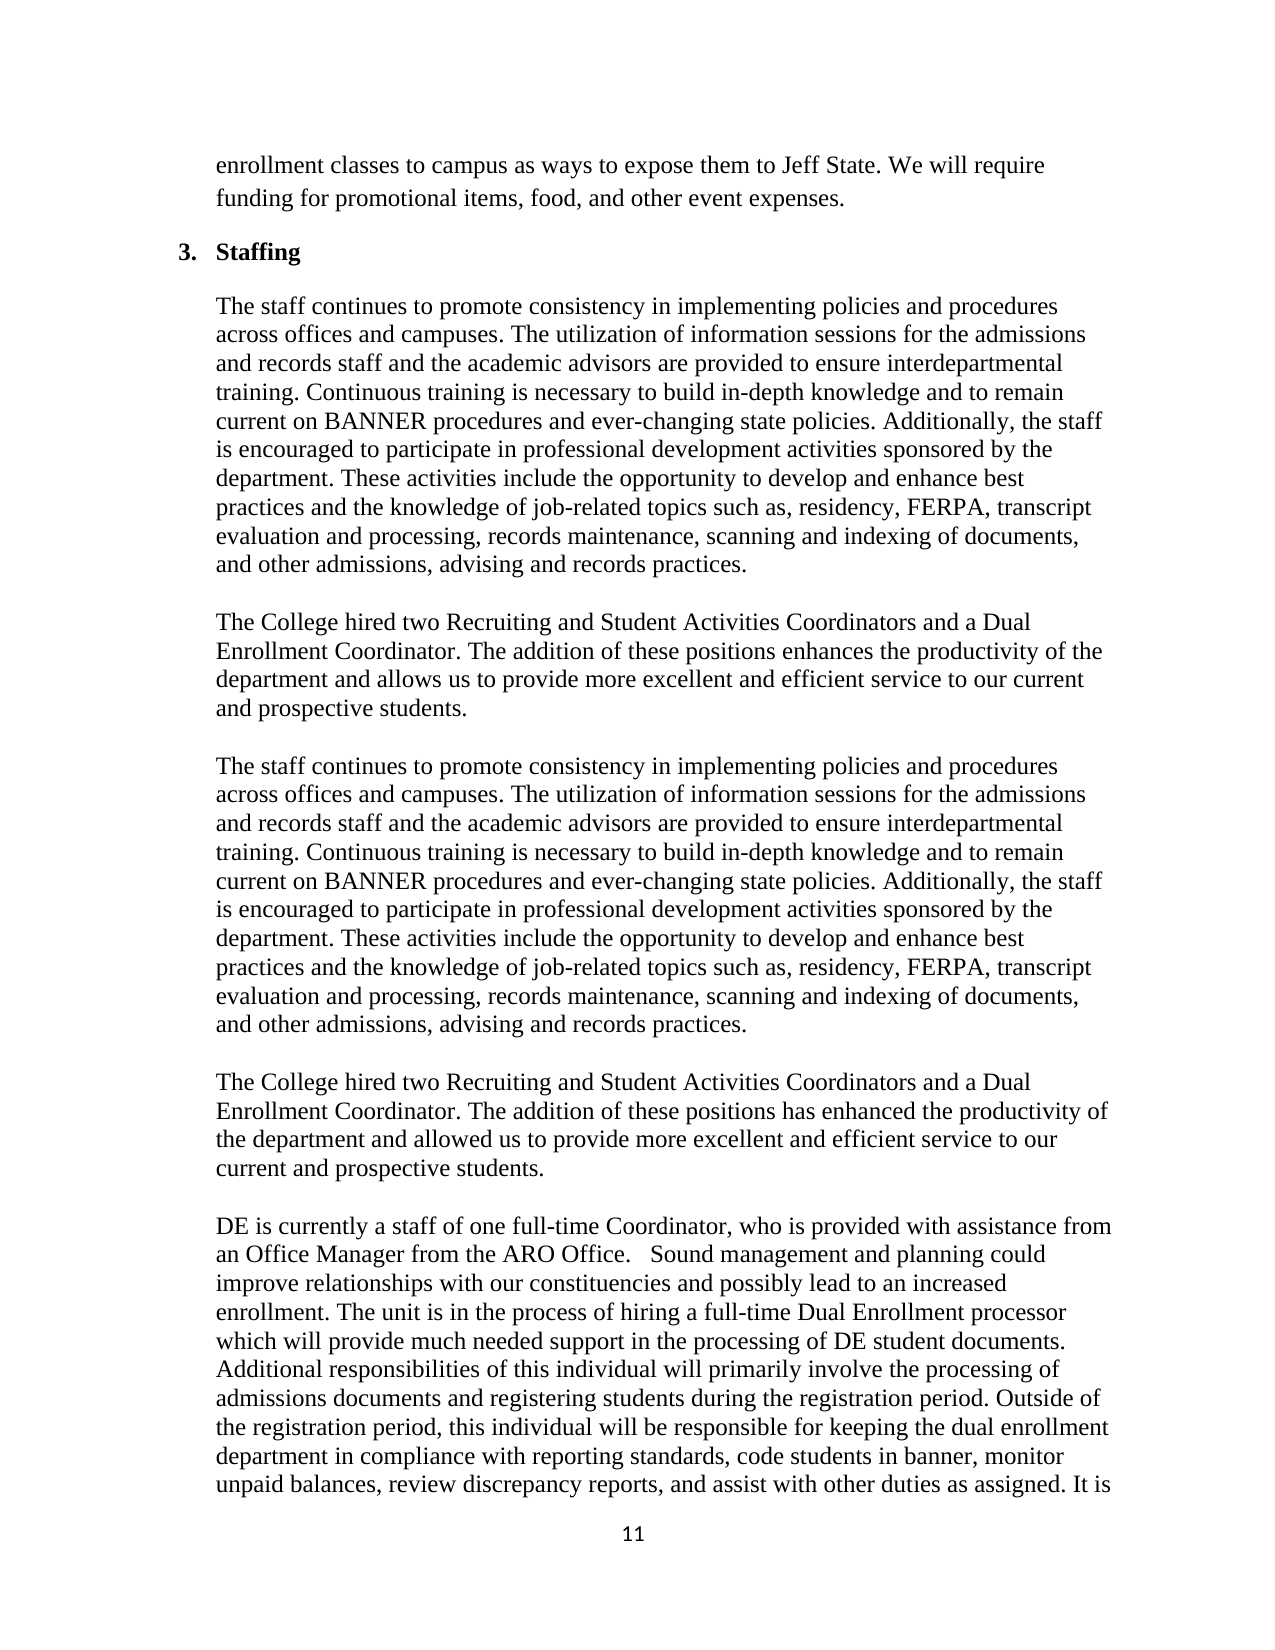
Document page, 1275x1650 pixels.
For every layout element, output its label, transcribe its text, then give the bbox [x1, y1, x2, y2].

text The College hired two Recruiting and Student Activities Coordinators and a Dual Enrollment Coordinator. The addition of these positions has enhanced the productivity of the department and allowed us to provide more excellent and efficient service to our current and prospective students. [216, 1067, 1116, 1182]
text The staff continues to promote consistency in implementing policies and procedures across offices and campuses. The utilization of information sessions for the admissions and records staff and the academic advisors are provided to ensure interdepartmental training. Continuous training is necessary to build in-depth knowledge and to remain current on BANNER procedures and ever-changing state policies. Additionally, the staff is encouraged to participate in professional development activities sponsored by the department. These activities include the opportunity to develop and enhance best practices and the knowledge of job-related topics such as, residency, FERPA, transcript evaluation and processing, records maintenance, scanning and indexing of documents, and other admissions, advising and records practices. [216, 751, 1116, 1038]
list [178, 150, 1116, 212]
text The staff continues to promote consistency in implementing policies and procedures across offices and campuses. The utilization of information sessions for the admissions and records staff and the academic advisors are provided to ensure interdepartmental training. Continuous training is necessary to build in-depth knowledge and to remain current on BANNER procedures and ever-changing state policies. Additionally, the staff is encouraged to participate in professional development activities sponsored by the department. These activities include the opportunity to develop and enhance best practices and the knowledge of job-related topics such as, residency, FERPA, transcript evaluation and processing, records maintenance, scanning and indexing of documents, and other admissions, advising and records practices. [216, 291, 1116, 578]
text The College hired two Recruiting and Student Activities Coordinators and a Dual Enrollment Coordinator. The addition of these positions enhances the productivity of the department and allows us to provide more excellent and efficient service to our current and prospective students. [216, 607, 1116, 722]
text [216, 1211, 1116, 1498]
list Staffing [178, 237, 1116, 266]
